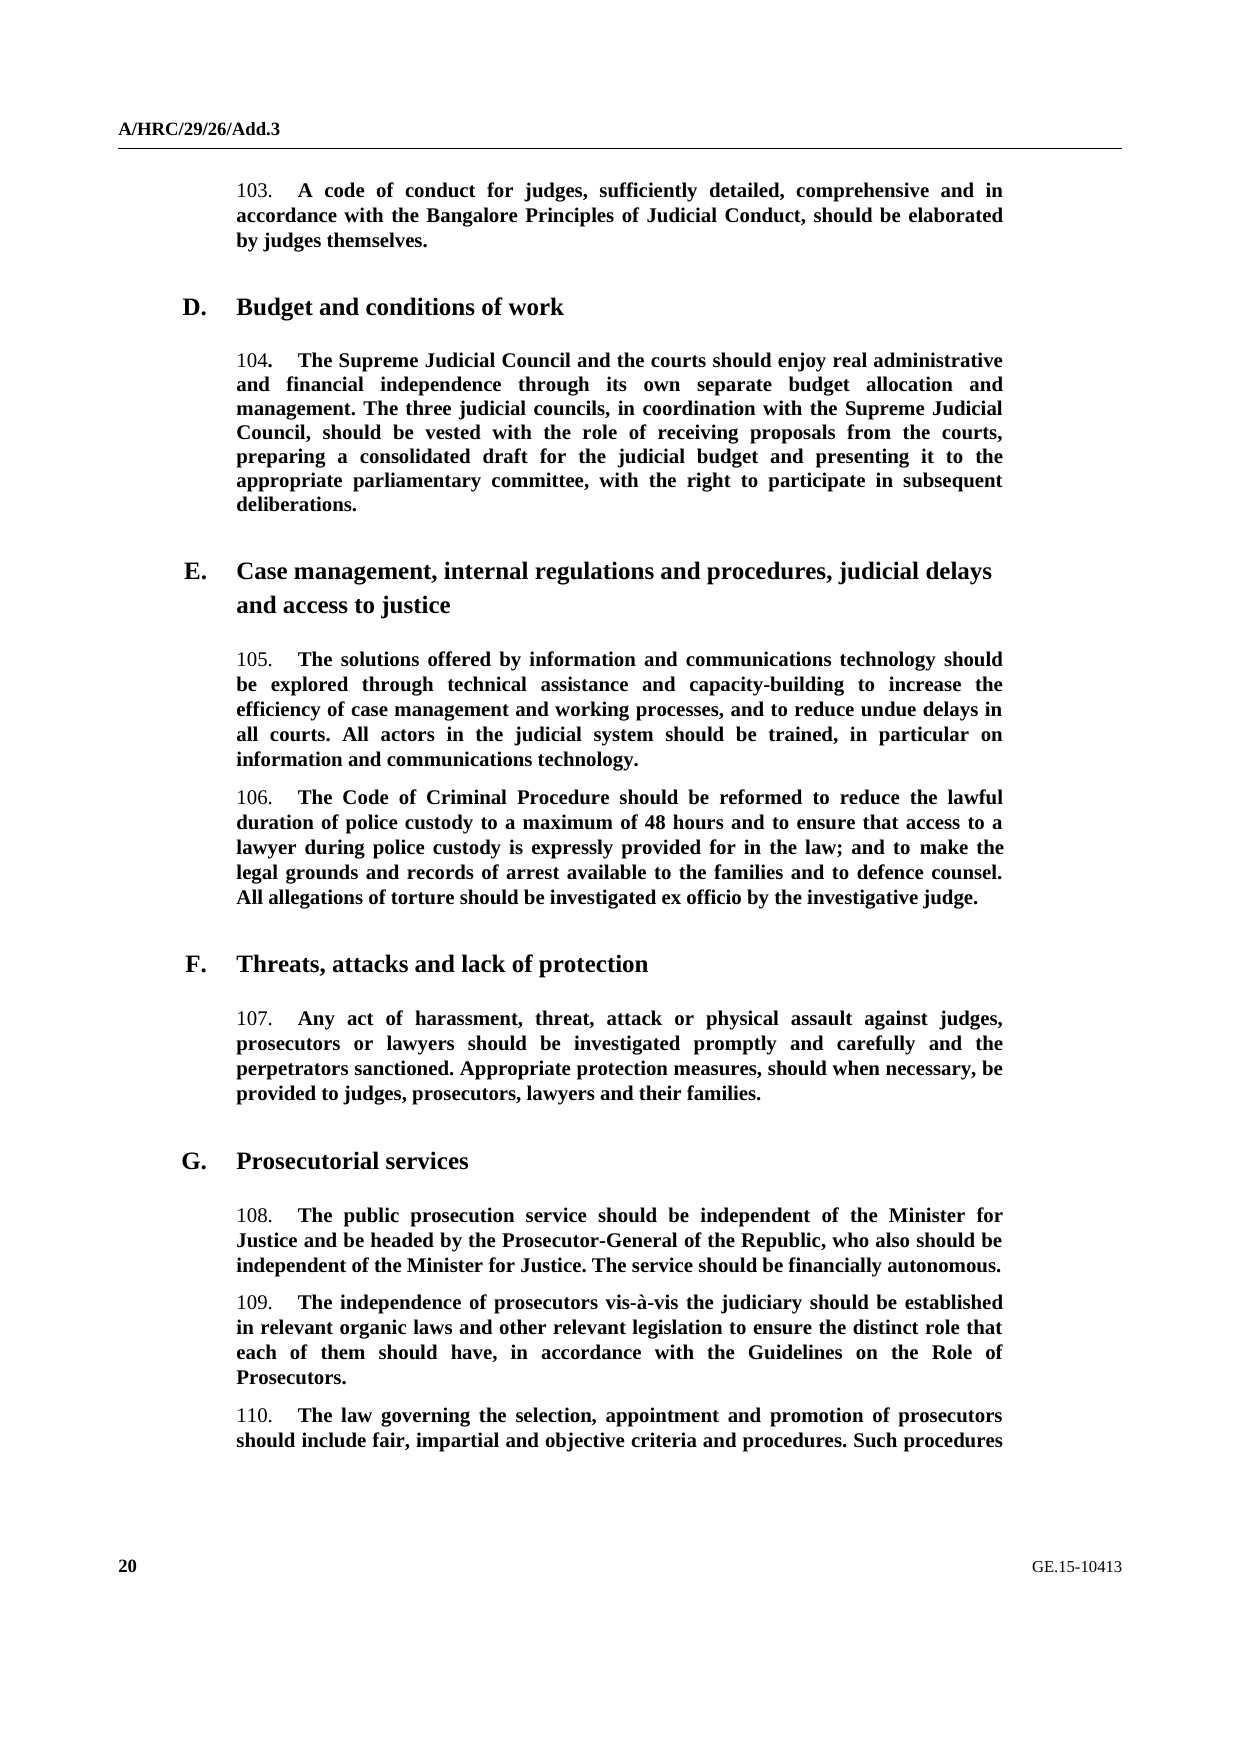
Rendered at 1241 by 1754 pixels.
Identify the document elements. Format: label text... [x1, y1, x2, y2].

text D. Budget and conditions of work [118, 290, 1004, 324]
text E. Case management, internal regulations and procedures, judicial delays and access to justice [118, 554, 1004, 622]
text 108. The public prosecution service should be independent of the Minister for Justice and be headed by the Prosecutor-General of the Republic, who also should be independent of the Minister for Justice. The service should be financially autonomous. [236, 1202, 1004, 1277]
text 109. The independence of prosecutors vis-à-vis the judiciary should be established in relevant organic laws and other relevant legislation to ensure the distinct role that each of them should have, in accordance with the Guidelines on the Role of Prosecutors. [236, 1290, 1004, 1390]
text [236, 1402, 1004, 1452]
text 104. The Supreme Judicial Council and the courts should enjoy real administrative and financial independence through its own separate budget allocation and management. The three judicial councils, in coordination with the Supreme Judicial Council, should be vested with the role of receiving proposals from the courts, preparing a consolidated draft for the judicial budget and presenting it to the appropriate parliamentary committee, with the right to participate in subsequent deliberations. [236, 349, 1004, 516]
text G. Prosecutorial services [118, 1143, 1004, 1177]
text 107. Any act of harassment, threat, attack or physical assault against judges, prosecutors or lawyers should be investigated promptly and carefully and the perpetrators sanctioned. Appropriate protection measures, should when necessary, be provided to judges, prosecutors, lawyers and their families. [236, 1006, 1004, 1106]
text 103. A code of conduct for judges, sufficiently detailed, comprehensive and in accordance with the Bangalore Principles of Judicial Conduct, should be elaborated by judges themselves. [236, 177, 1004, 252]
text 105. The solutions offered by information and communications technology should be explored through technical assistance and capacity-building to increase the efficiency of case management and working processes, and to reduce undue delays in all courts. All actors in the judicial system should be trained, in particular on information and communications technology. [236, 647, 1004, 772]
text F. Threats, attacks and lack of protection [118, 947, 1004, 981]
text 106. The Code of Criminal Procedure should be reformed to reduce the lawful duration of police custody to a maximum of 48 hours and to ensure that access to a lawyer during police custody is expressly provided for in the law; and to make the legal grounds and records of arrest available to the families and to defence counsel. All allegations of torture should be investigated ex officio by the investigative judge. [236, 784, 1004, 909]
